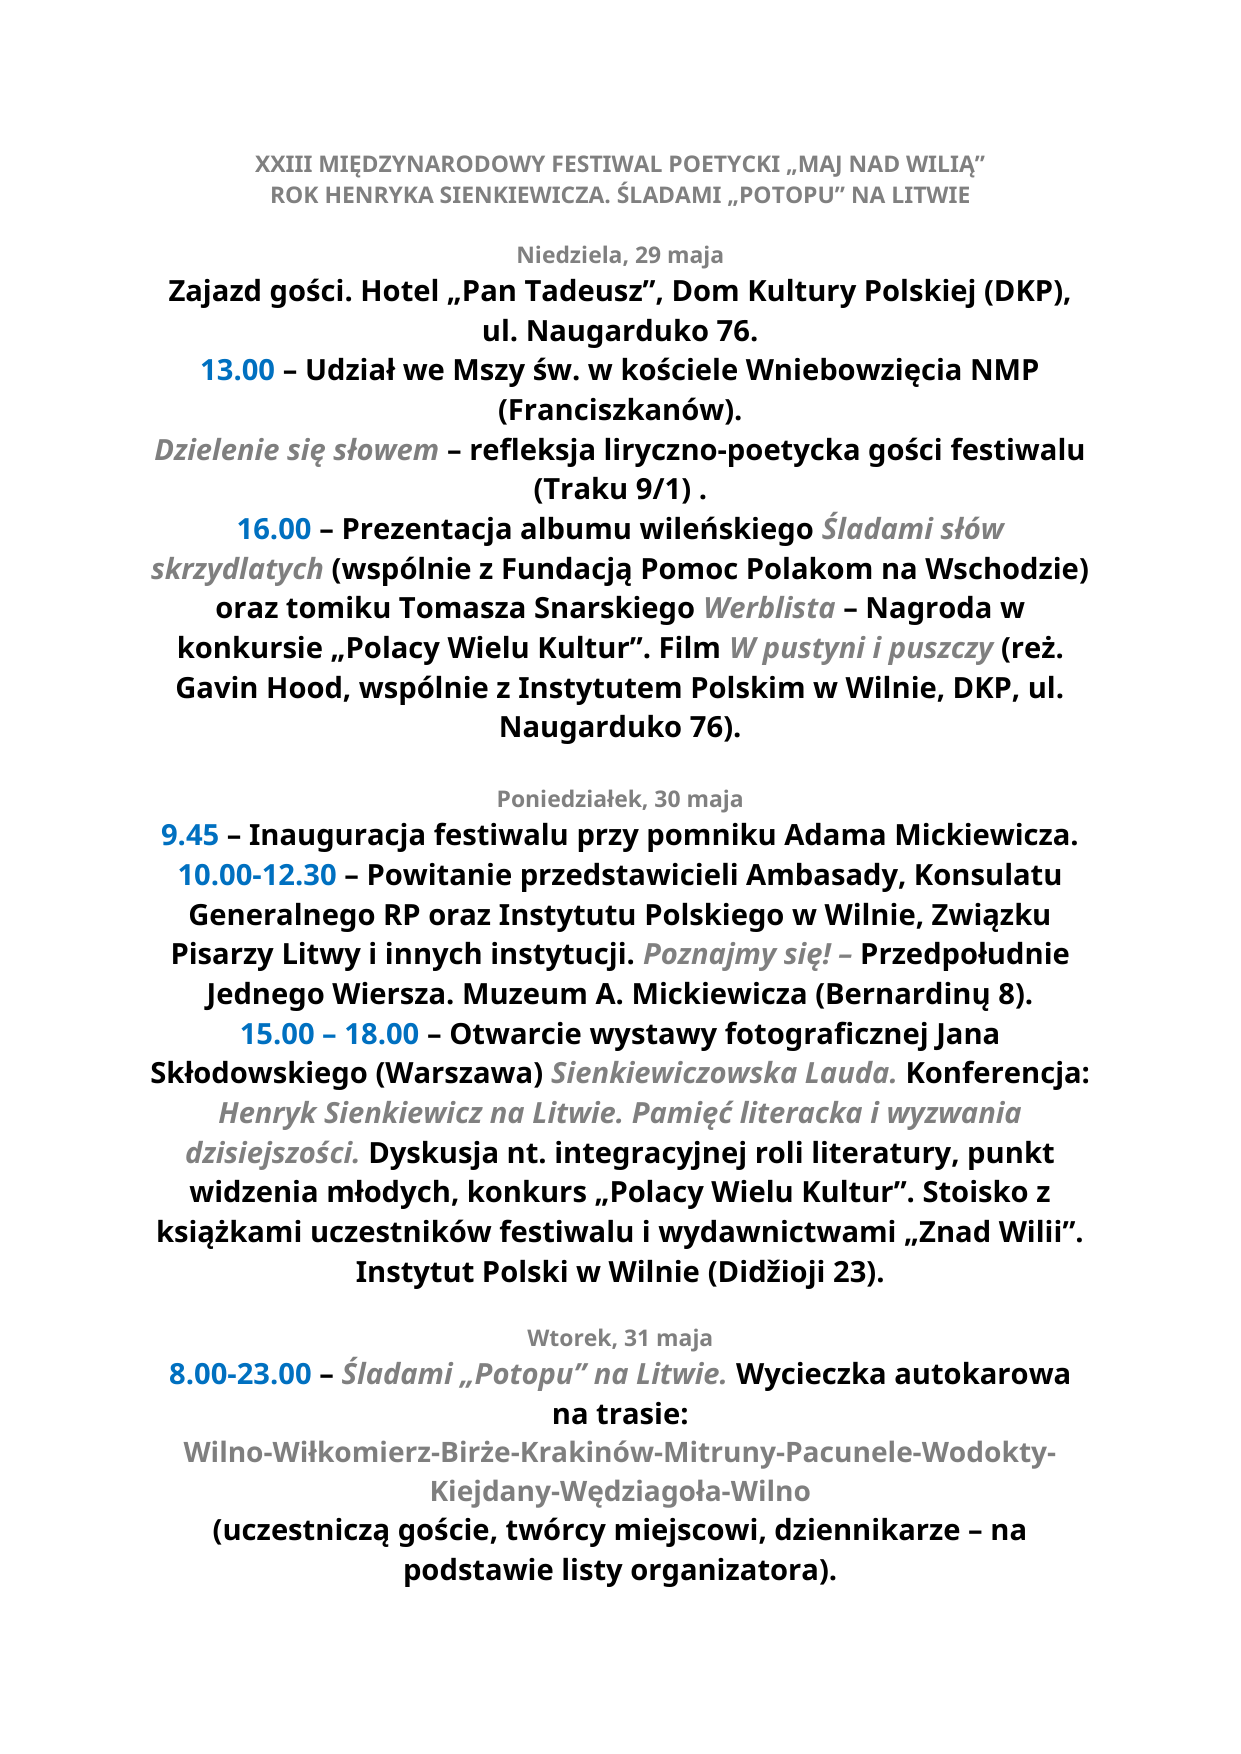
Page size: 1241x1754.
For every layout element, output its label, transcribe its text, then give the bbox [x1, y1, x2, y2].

text 16.00 – Prezentacja albumu wileńskiego Śladami słów skrzydlatych (wspólnie z Fundacją Pomoc Polakom na Wschodzie) oraz tomiku Tomasza Snarskiego Werblista – Nagroda w konkursie „Polacy Wielu Kultur”. Film W pustyni i puszczy (reż. Gavin Hood, wspólnie z Instytutem Polskim w Wilnie, DKP, ul. Naugarduko 76). [148, 508, 1093, 746]
text Zajazd gości. Hotel „Pan Tadeusz”, Dom Kultury Polskiej (DKP), ul. Naugarduko 76. [148, 270, 1093, 349]
text Wilno-Wiłkomierz-Birże-Krakinów-Mitruny-Pacunele-Wodokty-Kiejdany-Wędziagoła-Wilno [148, 1433, 1093, 1509]
text Dzielenie się słowem – refleksja liryczno-poetycka gości festiwalu (Traku 9/1) . [148, 429, 1093, 508]
text 15.00 – 18.00 – Otwarcie wystawy fotograficznej Jana Skłodowskiego (Warszawa) Sienkiewiczowska Lauda. Konferencja: Henryk Sienkiewicz na Litwie. Pamięć literacka i wyzwania dzisiejszości. Dyskusja nt. integracyjnej roli literatury, punkt widzenia młodych, konkurs „Polacy Wielu Kultur”. Stoisko z książkami uczestników festiwalu i wydawnictwami „Znad Wilii”. Instytut Polski w Wilnie (Didžioji 23). [148, 1013, 1093, 1291]
text 13.00 – Udział we Mszy św. w kościele Wniebowzięcia NMP (Franciszkanów). [148, 349, 1093, 429]
text 9.45 – Inauguracja festiwalu przy pomniku Adama Mickiewicza. [148, 814, 1093, 854]
subtitle Poniedziałek, 30 maja [148, 783, 1093, 814]
text (uczestniczą goście, twórcy miejscowi, dziennikarze – na podstawie listy organizatora). [148, 1509, 1093, 1589]
subtitle ROK HENRYKA SIENKIEWICZA. ŚLADAMI „POTOPU” NA LITWIE [148, 179, 1093, 210]
subtitle XXIII MIĘDZYNARODOWY FESTIWAL POETYCKI „MAJ NAD WILIĄ” [148, 148, 1093, 179]
text 8.00-23.00 – Śladami „Potopu” na Litwie. Wycieczka autokarowa na trasie: [148, 1353, 1093, 1433]
text 10.00-12.30 – Powitanie przedstawicieli Ambasady, Konsulatu Generalnego RP oraz Instytutu Polskiego w Wilnie, Związku Pisarzy Litwy i innych instytucji. Poznajmy się! – Przedpołudnie Jednego Wiersza. Muzeum A. Mickiewicza (Bernardinų 8). [148, 854, 1093, 1013]
subtitle Niedziela, 29 maja [148, 239, 1093, 270]
subtitle Wtorek, 31 maja [148, 1322, 1093, 1353]
